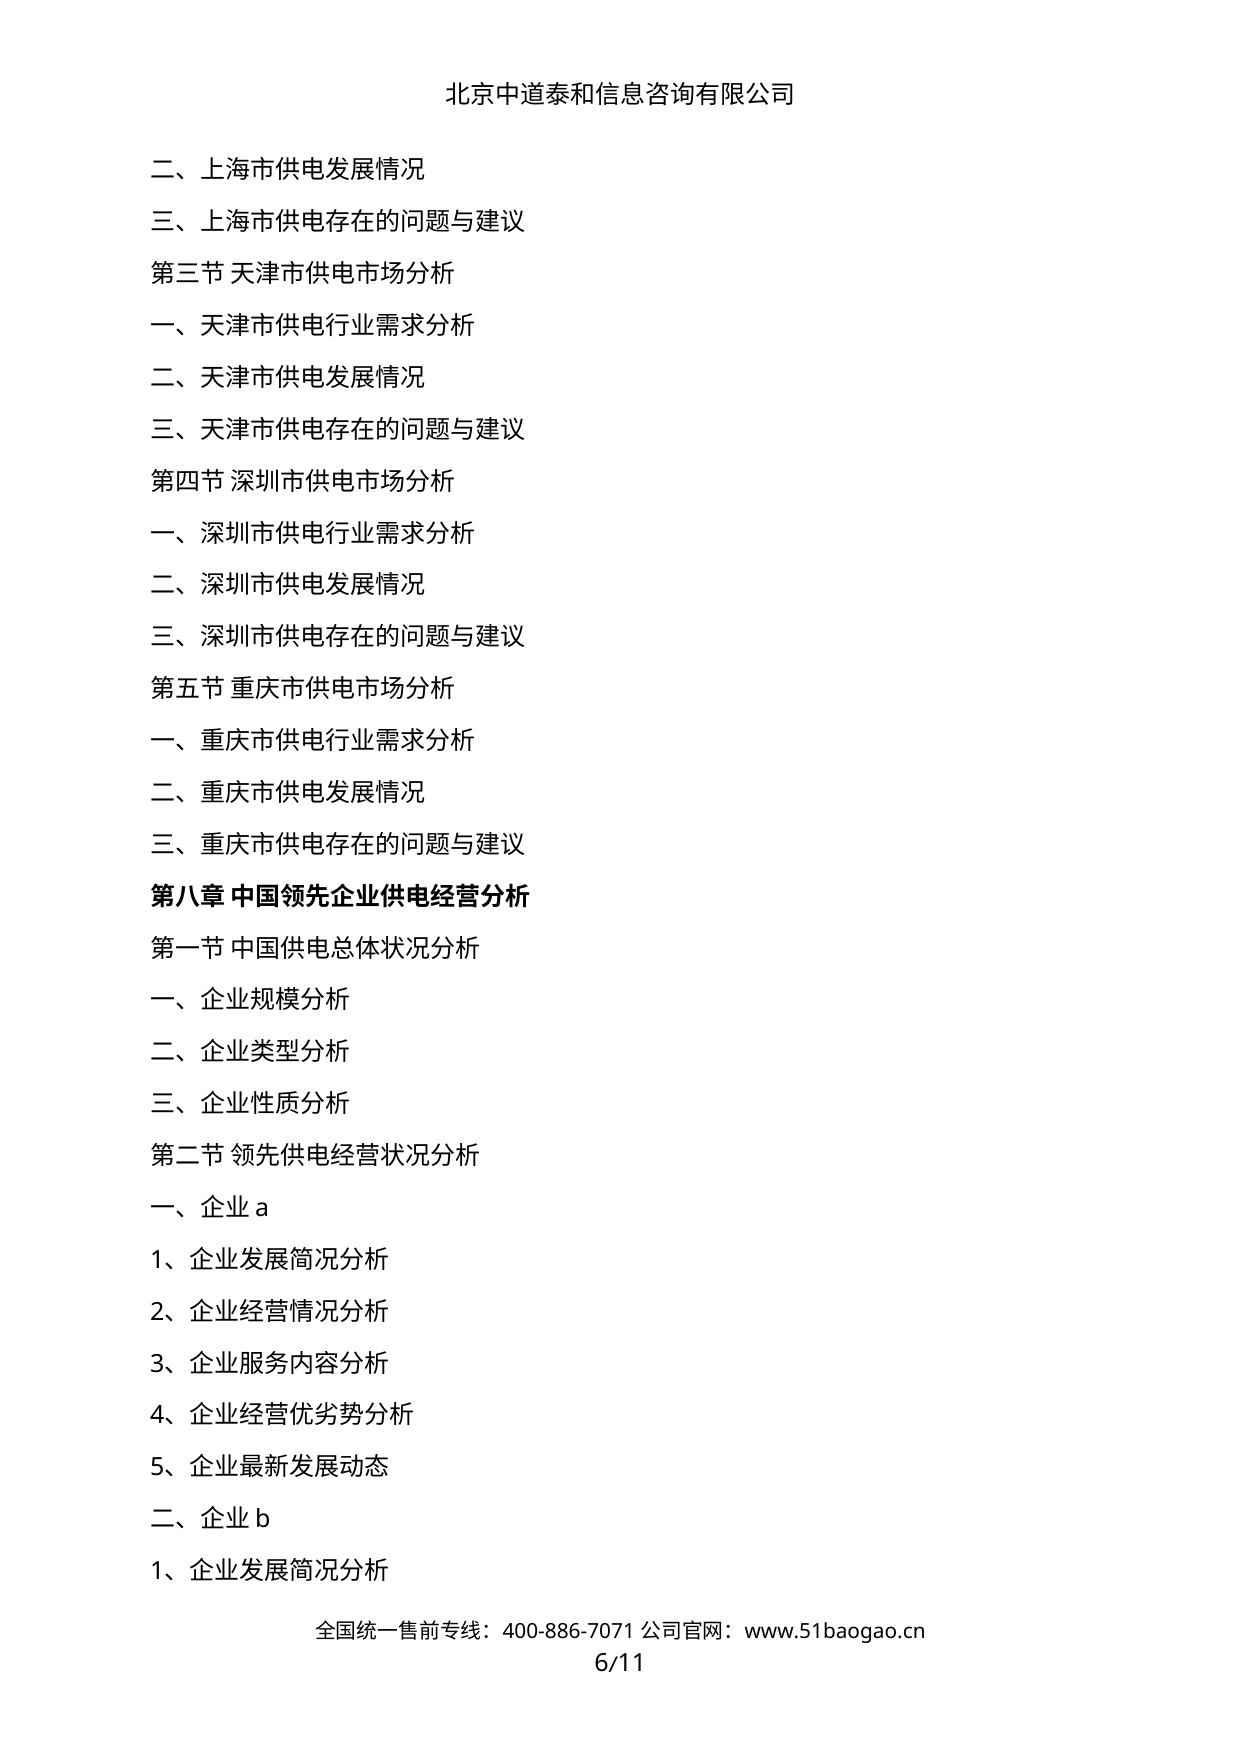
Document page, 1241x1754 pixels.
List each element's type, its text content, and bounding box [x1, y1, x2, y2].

text 一、天津市供电行业需求分析 [150, 306, 1090, 342]
text 三、上海市供电存在的问题与建议 [150, 202, 1090, 238]
text 5、企业最新发展动态 [150, 1447, 1090, 1483]
text 三、深圳市供电存在的问题与建议 [150, 617, 1090, 653]
text 一、企业规模分析 [150, 980, 1090, 1016]
text 一、重庆市供电行业需求分析 [150, 721, 1090, 757]
text 第一节 中国供电总体状况分析 [150, 928, 1090, 964]
text 一、企业a [150, 1187, 1090, 1224]
text 三、企业性质分析 [150, 1084, 1090, 1120]
text 第二节 领先供电经营状况分析 [150, 1136, 1090, 1172]
text 二、重庆市供电发展情况 [150, 772, 1090, 809]
text 二、上海市供电发展情况 [150, 150, 1090, 186]
text 3、企业服务内容分析 [150, 1343, 1090, 1379]
text 4、企业经营优劣势分析 [150, 1395, 1090, 1431]
text 1、企业发展简况分析 [150, 1551, 1090, 1587]
text 三、天津市供电存在的问题与建议 [150, 409, 1090, 446]
text 二、深圳市供电发展情况 [150, 565, 1090, 601]
text 第三节 天津市供电市场分析 [150, 254, 1090, 290]
text 二、企业类型分析 [150, 1032, 1090, 1068]
text 一、深圳市供电行业需求分析 [150, 513, 1090, 549]
text 1、企业发展简况分析 [150, 1239, 1090, 1276]
text 二、天津市供电发展情况 [150, 357, 1090, 394]
text 2、企业经营情况分析 [150, 1291, 1090, 1327]
text 第四节 深圳市供电市场分析 [150, 461, 1090, 497]
text 第八章 中国领先企业供电经营分析 [150, 876, 1090, 912]
text 二、企业b [150, 1499, 1090, 1535]
text 三、重庆市供电存在的问题与建议 [150, 824, 1090, 861]
text 第五节 重庆市供电市场分析 [150, 669, 1090, 705]
